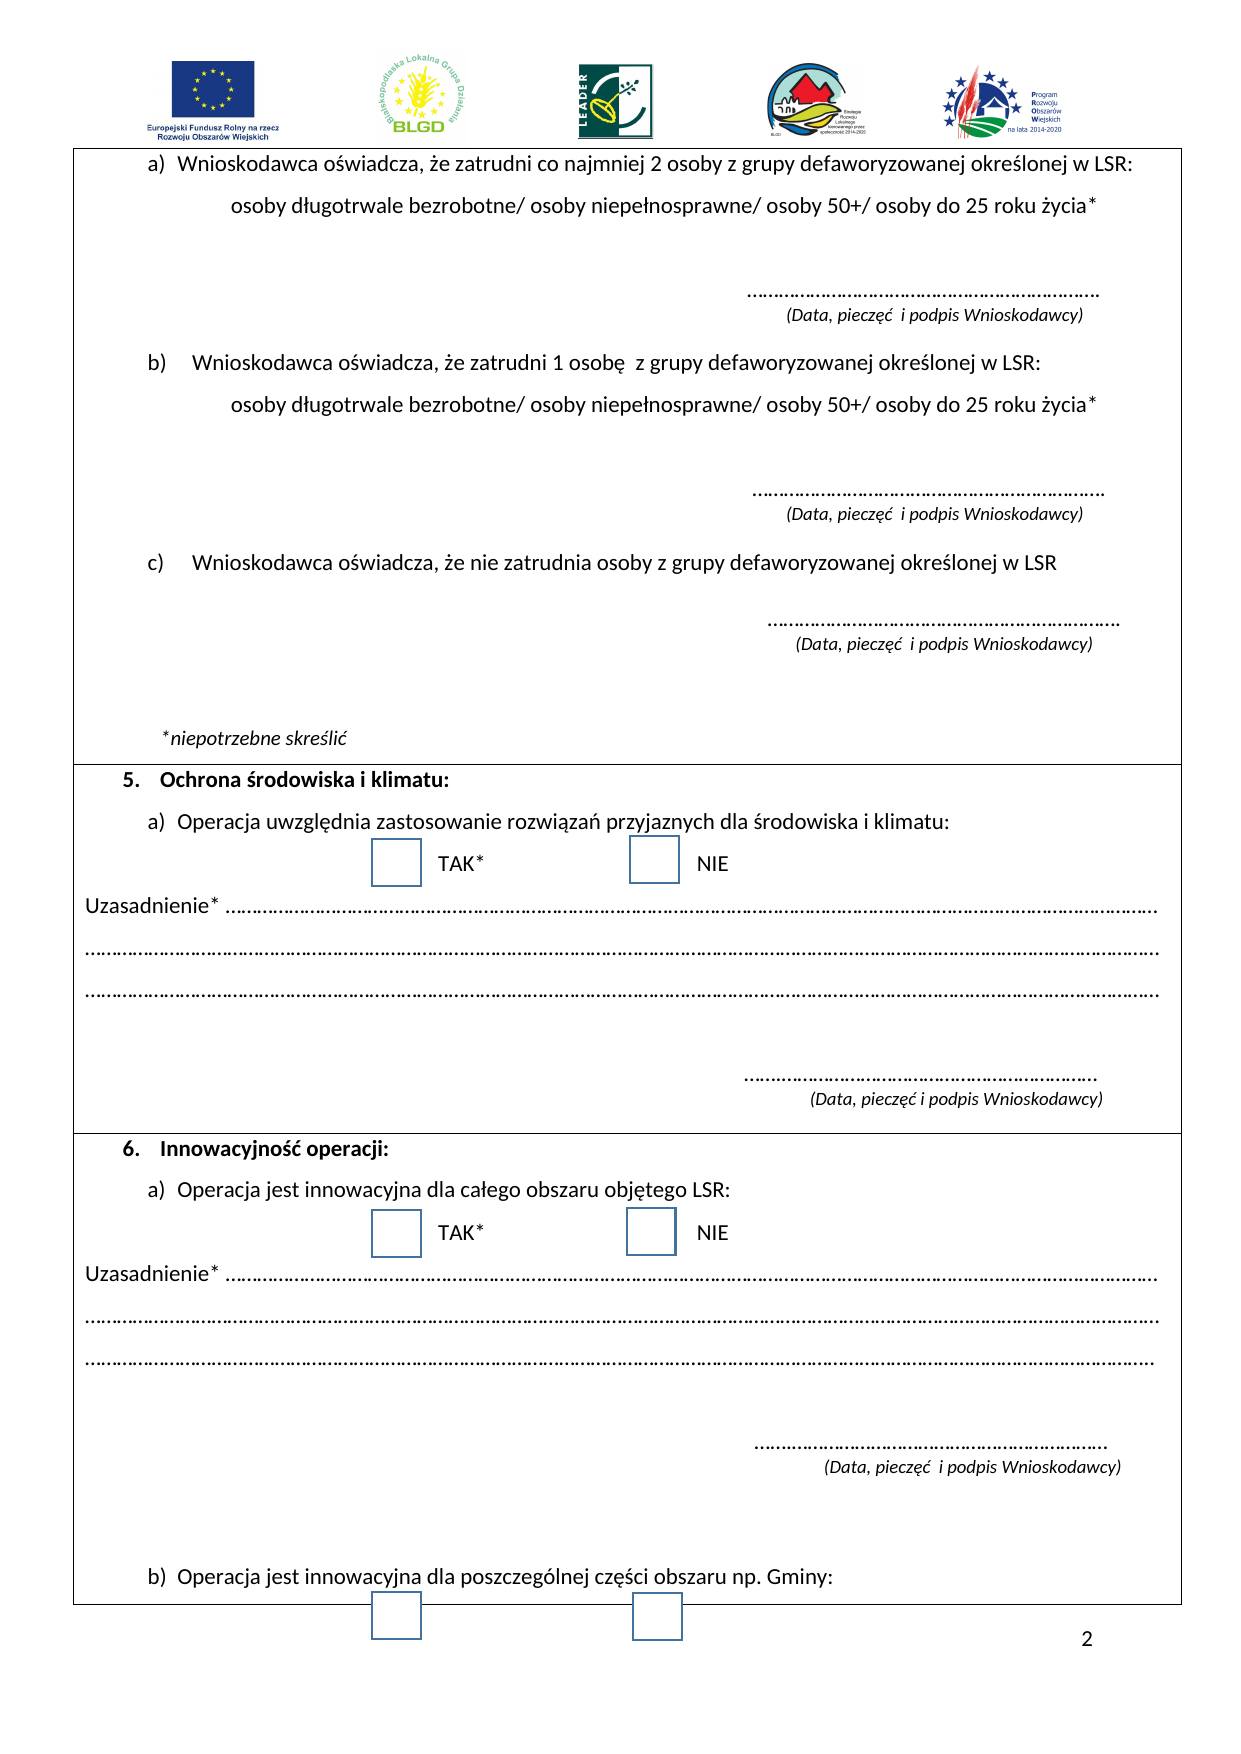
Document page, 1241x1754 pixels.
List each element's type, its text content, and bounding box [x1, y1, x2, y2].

picture [767, 63, 866, 137]
picture [147, 61, 279, 141]
table_cell Ochrona środowiska i klimatu: Operacja uwzględnia zastosowanie rozwiązań przyjaznych dla środowiska i klimatu: TAK* NIE Uzasadnienie* …………………………………………………………………………………………………………………………………………………………… …………………………………………………………………………………………………………………………………………………………………………………… …………………………………………………………………………………………………………………………………………………………………………………… …….…………………………………………………… (Data, pieczęć i podpis Wnioskodawcy) [74, 765, 1181, 1133]
picture [937, 59, 1071, 146]
picture [375, 49, 468, 146]
picture [578, 64, 654, 139]
